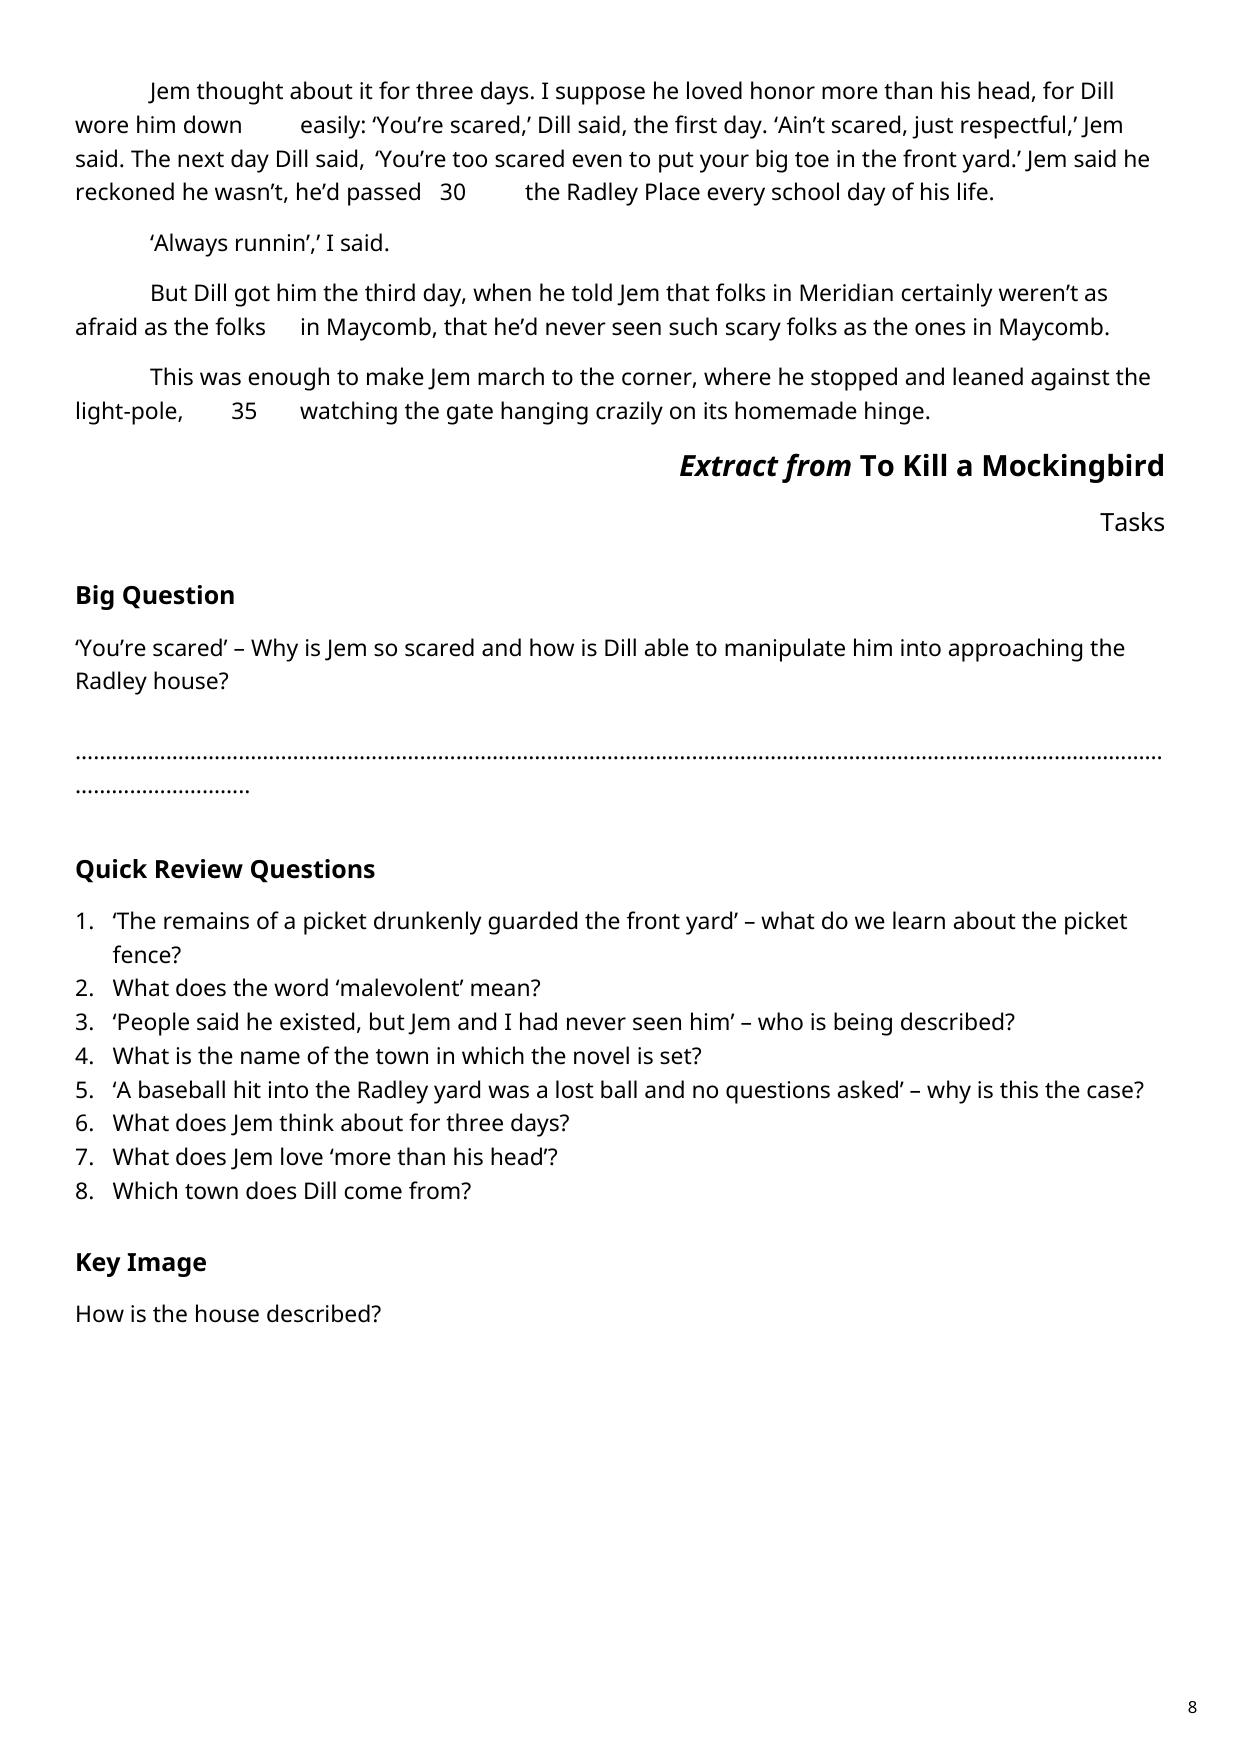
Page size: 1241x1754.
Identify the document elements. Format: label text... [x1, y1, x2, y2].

text ‘You’re scared’ – Why is Jem so scared and how is Dill able to manipulate him into approaching the Radley house? [75, 631, 1165, 696]
text This was enough to make Jem march to the corner, where he stopped and leaned against the light-pole, 35 watching the gate hanging crazily on its homemade hinge. [75, 361, 1165, 426]
list ‘People said he existed, but Jem and I had never seen him’ – who is being described? [75, 1006, 1165, 1037]
list What does Jem think about for three days? [75, 1107, 1165, 1138]
list What does the word ‘malevolent’ mean? [75, 972, 1165, 1003]
text How is the house described? [75, 1298, 1165, 1329]
text ‘Always runnin’,’ I said. [75, 227, 1165, 258]
text Quick Review Questions [75, 851, 1165, 885]
list What does Jem love ‘more than his head’? [75, 1141, 1165, 1172]
list Which town does Dill come from? [75, 1175, 1165, 1206]
text ……………………………………………………………………………………………………………………………………………………………………………………….. [75, 735, 1165, 800]
text Big Question [75, 578, 1165, 612]
text Key Image [75, 1245, 1165, 1279]
text Extract from To Kill a Mockingbird [75, 445, 1165, 485]
text But Dill got him the third day, when he told Jem that folks in Meridian certainly weren’t as afraid as the folks in Maycomb, that he’d never seen such scary folks as the ones in Maycomb. [75, 277, 1165, 342]
text Tasks [75, 505, 1165, 539]
list What is the name of the town in which the novel is set? [75, 1040, 1165, 1071]
text Jem thought about it for three days. I suppose he loved honor more than his head, for Dill wore him down easily: ‘You’re scared,’ Dill said, the first day. ‘Ain’t scared, just respectful,’ Jem said. The next day Dill said, ‘You’re too scared even to put your big toe in the front yard.’ Jem said he reckoned he wasn’t, he’d passed 30 the Radley Place every school day of his life. [75, 75, 1165, 207]
list ‘A baseball hit into the Radley yard was a lost ball and no questions asked’ – why is this the case? [75, 1073, 1165, 1105]
list ‘The remains of a picket drunkenly guarded the front yard’ – what do we learn about the picket fence? [75, 905, 1165, 970]
